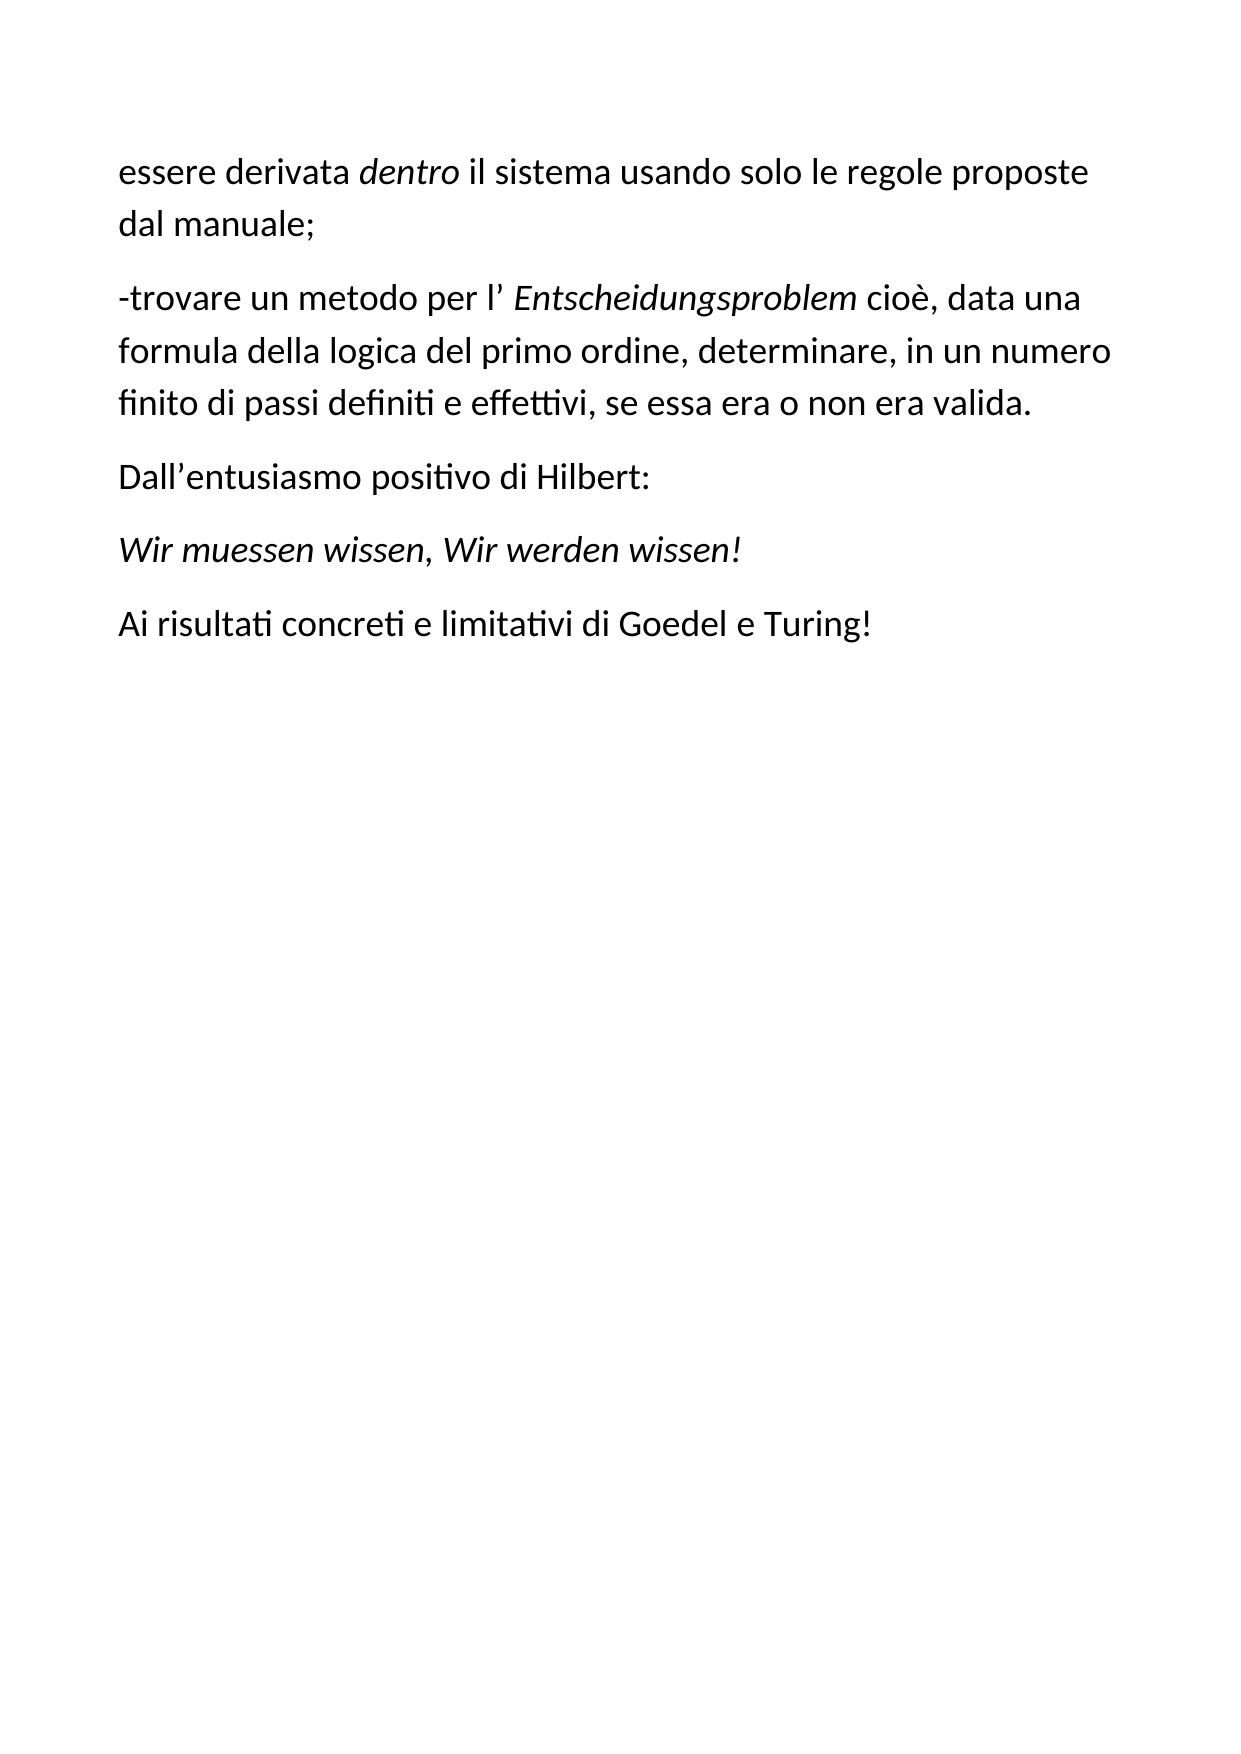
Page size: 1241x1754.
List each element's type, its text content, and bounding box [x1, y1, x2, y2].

text -trovare un metodo per l’ Entscheidungsproblem cioè, data una formula della logica del primo ordine, determinare, in un numero finito di passi definiti e effettivi, se essa era o non era valida. [118, 274, 1122, 425]
text Wir muessen wissen, Wir werden wissen! [118, 526, 1122, 572]
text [118, 148, 1122, 246]
text Ai risultati concreti e limitativi di Goedel e Turing! [118, 600, 1122, 646]
text Dall’entusiasmo positivo di Hilbert: [118, 453, 1122, 499]
